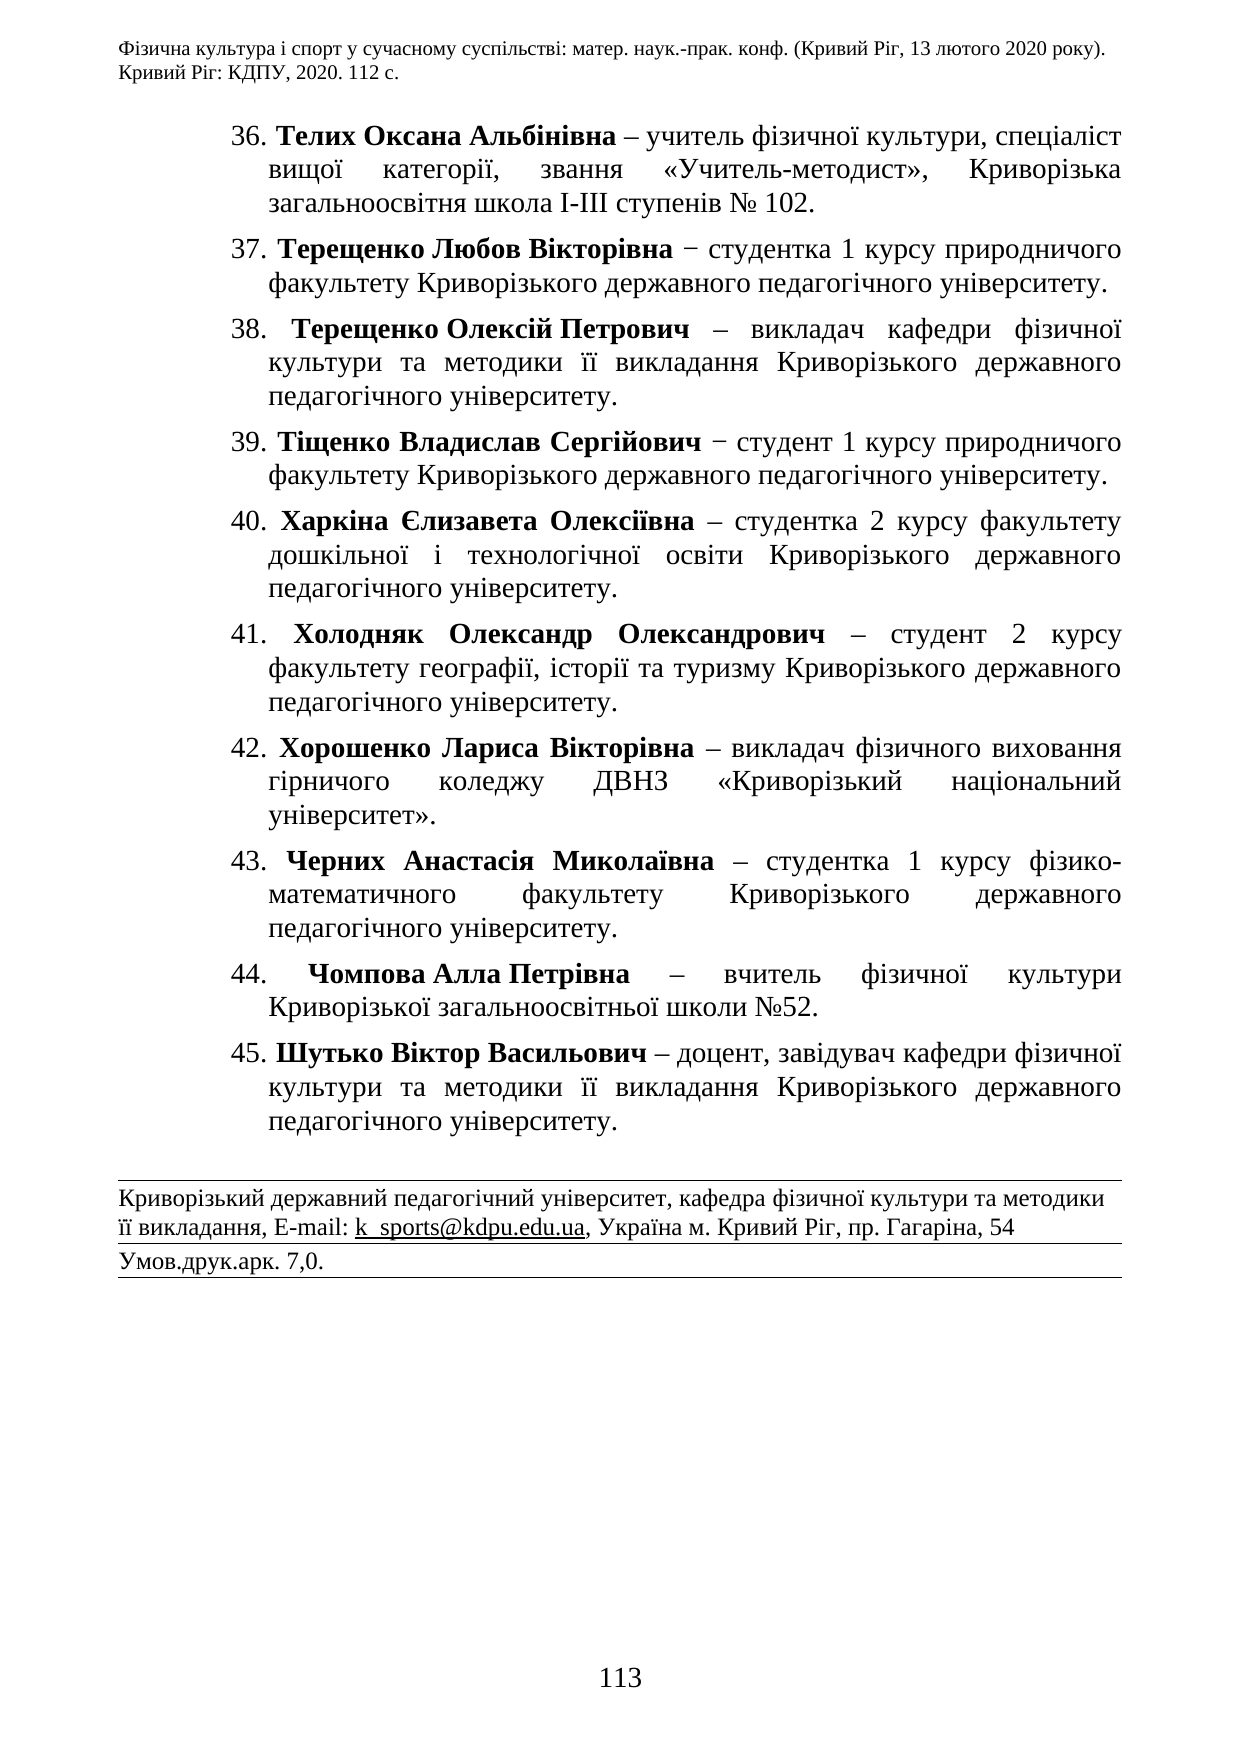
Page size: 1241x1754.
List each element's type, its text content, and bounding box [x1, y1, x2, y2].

list Криворізький державний педагогічний університет, кафедра фізичної культури та методики її викладання, E-mail: k_sports@kdpu.edu.ua, Україна м. Кривий Ріг, пр. Гагаріна, 54 [118, 1181, 1122, 1243]
list Терещенко Любов Вікторівна − студентка 1 курсу природничого факультету Криворізького державного педагогічного університету. [231, 231, 1122, 298]
list Терещенко Олексій Петрович – викладач кафедри фізичної культури та методики її викладання Криворізького державного педагогічного університету. [231, 311, 1122, 411]
list Харкіна Єлизавета Олексіївна – студентка 2 курсу факультету дошкільної і технологічної освіти Криворізького державного педагогічного університету. [231, 503, 1122, 604]
list Шутько Віктор Васильович – доцент, завідувач кафедри фізичної культури та методики її викладання Криворізького державного педагогічного університету. [231, 1036, 1122, 1136]
list Умов.друк.арк. 7,0. [118, 1244, 1122, 1277]
list Чомпова Алла Петрівна – вчитель фізичної культури Криворізької загальноосвітньої школи №52. [231, 956, 1122, 1023]
list Хорошенко Лариса Вікторівна – викладач фізичного виховання гірничого коледжу ДВНЗ «Криворізький національний університет». [231, 730, 1122, 830]
list Холодняк Олександр Олександрович – студент 2 курсу факультету географії, історії та туризму Криворізького державного педагогічного університету. [231, 617, 1122, 717]
list Черних Анастасія Миколаївна – студентка 1 курсу фізико-математичного факультету Криворізького державного педагогічного університету. [231, 843, 1122, 943]
list Тіщенко Владислав Сергійович − студент 1 курсу природничого факультету Криворізького державного педагогічного університету. [231, 424, 1122, 491]
list Телих Оксана Альбінівна – учитель фізичної культури, спеціаліст вищої категорії, звання «Учитель-методист», Криворізька загальноосвітня школа І-ІІІ ступенів № 102. [231, 118, 1122, 219]
